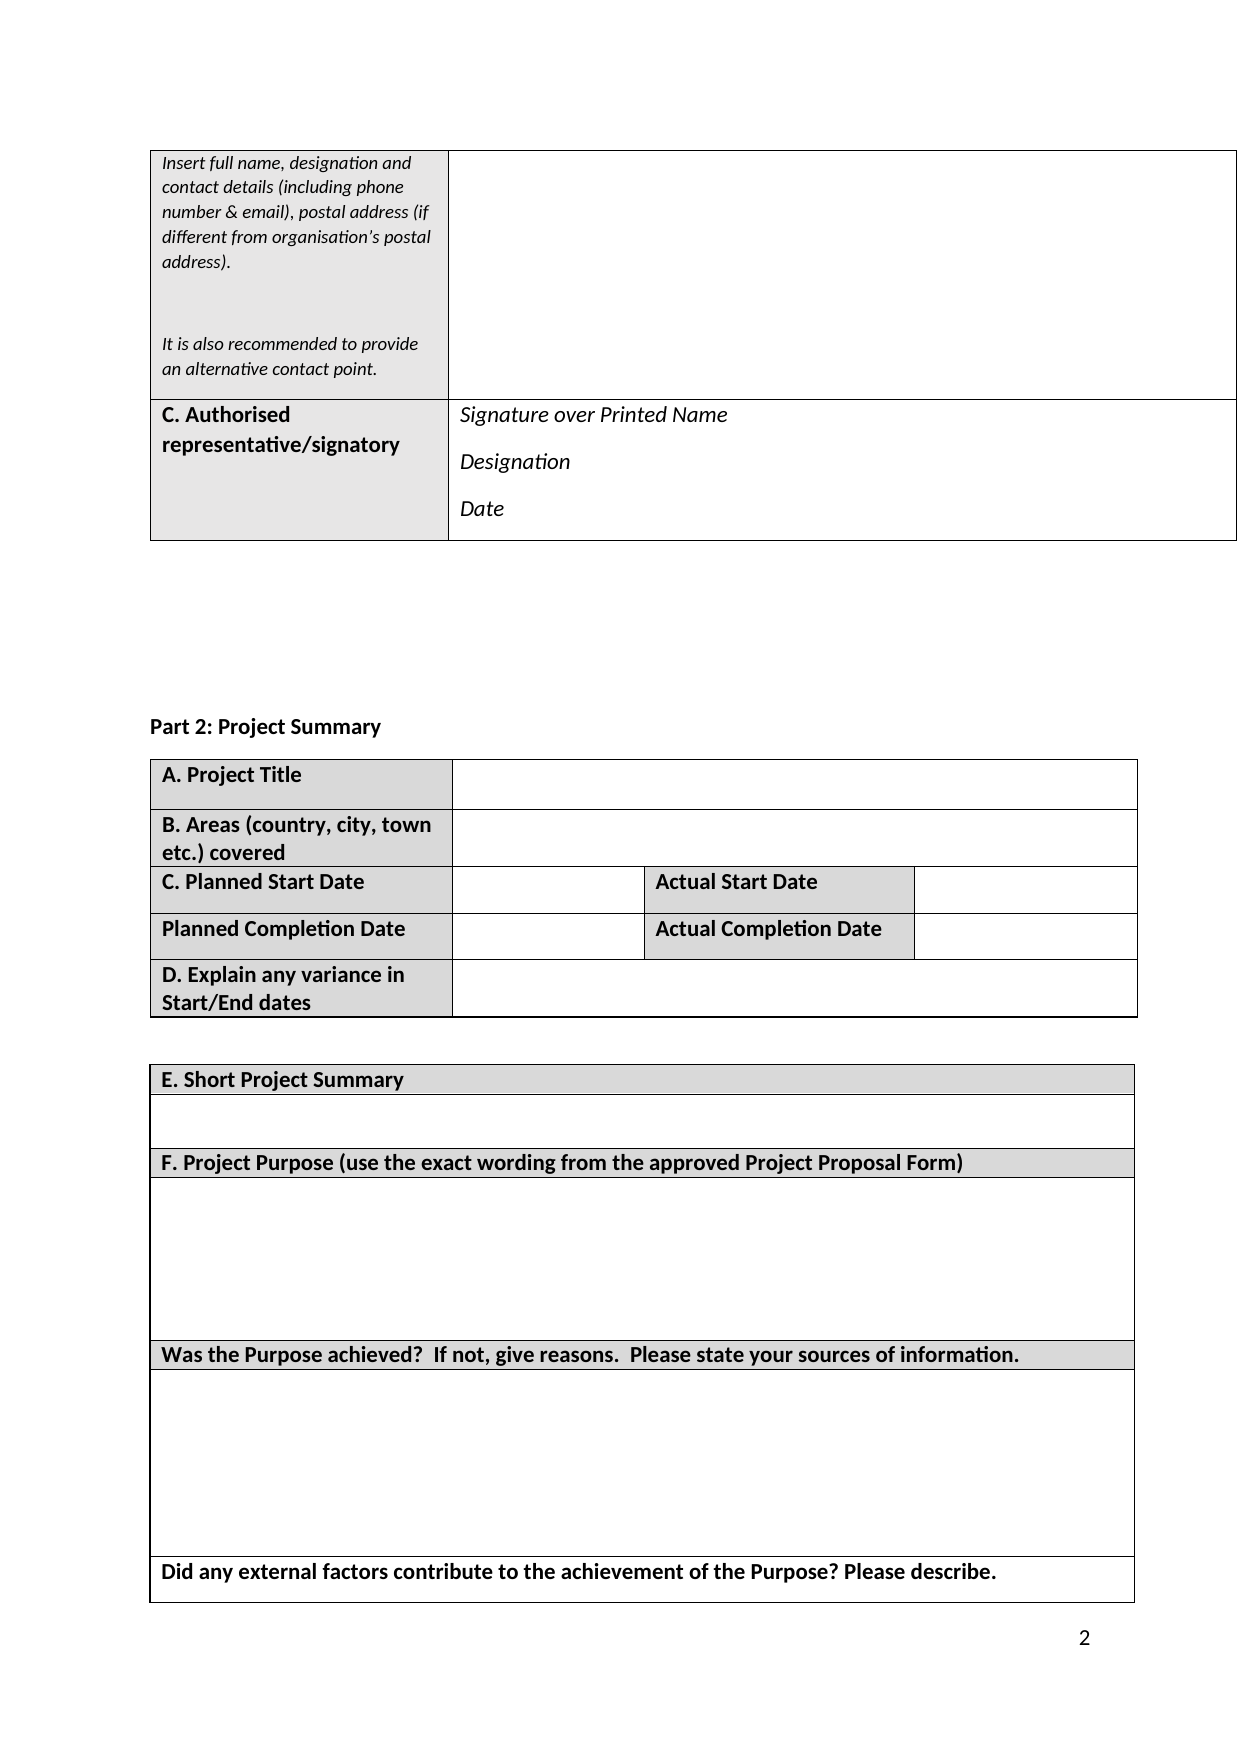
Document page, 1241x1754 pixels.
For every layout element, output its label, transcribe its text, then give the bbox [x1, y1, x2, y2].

table_cell [915, 914, 1137, 959]
table_cell [151, 1178, 1134, 1339]
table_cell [151, 151, 448, 399]
table_cell [453, 960, 1137, 1016]
table_cell [453, 810, 1137, 866]
table_cell [151, 1095, 1134, 1147]
table_cell [453, 914, 644, 959]
table_cell [449, 151, 1236, 399]
table_cell D. Explain any variance in Start/End dates [151, 960, 452, 1016]
table_cell Planned Completion Date [151, 914, 452, 959]
table_cell Actual Start Date [645, 867, 914, 913]
table_cell B. Areas (country, city, town etc.) covered [151, 810, 452, 866]
table_cell Did any external factors contribute to the achievement of the Purpose? Please describe. [151, 1557, 1134, 1602]
table_cell C. Planned Start Date [151, 867, 452, 913]
table_cell Was the Purpose achieved? If not, give reasons. Please state your sources of information. [151, 1341, 1134, 1369]
table_cell [453, 867, 644, 913]
table_cell [915, 867, 1137, 913]
table_cell [151, 1370, 1134, 1556]
table_cell Signature over Printed Name Designation Date [449, 400, 1236, 540]
table_header A. Project Title [151, 760, 452, 809]
table_cell Actual Completion Date [645, 914, 914, 959]
text Part 2: Project Summary [150, 712, 1090, 740]
table_header E. Short Project Summary [151, 1065, 1134, 1093]
table_cell F. Project Purpose (use the exact wording from the approved Project Proposal Form) [151, 1149, 1134, 1177]
table_header [453, 760, 1137, 809]
table_cell C. Authorised representative/signatory [151, 400, 448, 540]
